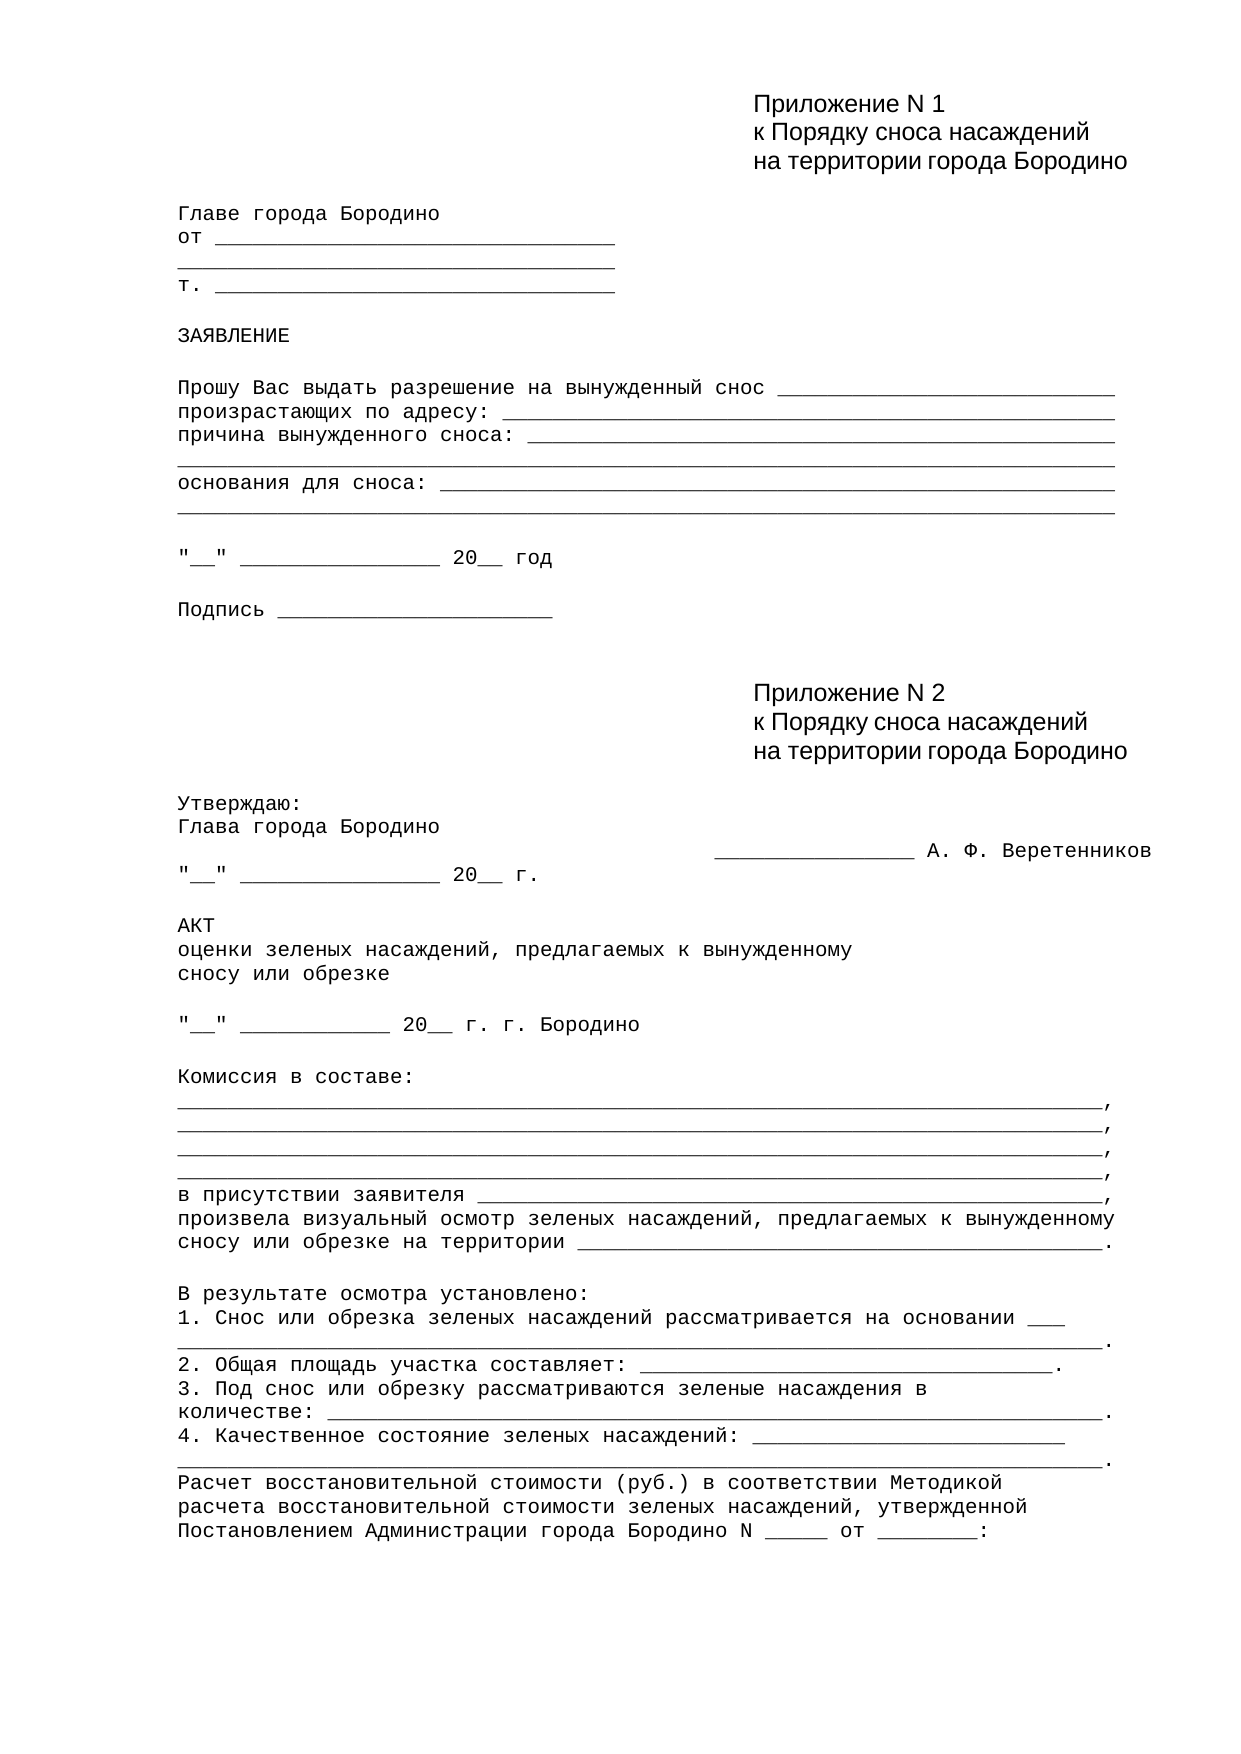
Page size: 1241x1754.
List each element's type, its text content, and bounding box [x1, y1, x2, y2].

text __________________________________________________________________________, [177, 1161, 1152, 1184]
text ___________________________________________________________________________ [177, 448, 1152, 472]
text Приложение N 1 [177, 89, 1152, 117]
text Главе города Бородино [177, 203, 1152, 227]
text __________________________________________________________________________, [177, 1137, 1152, 1161]
text основания для сноса: ______________________________________________________ [177, 472, 1152, 495]
text АКТ [177, 915, 1152, 939]
text причина вынужденного сноса: _______________________________________________ [177, 424, 1152, 448]
text произвела визуальный осмотр зеленых насаждений, предлагаемых к вынужденному [177, 1208, 1152, 1231]
text 1. Снос или обрезка зеленых насаждений рассматривается на основании ___ [177, 1307, 1152, 1330]
text расчета восстановительной стоимости зеленых насаждений, утвержденной [177, 1496, 1152, 1519]
text В результате осмотра установлено: [177, 1283, 1152, 1307]
text к Порядку сноса насаждений [177, 117, 1152, 146]
text Расчет восстановительной стоимости (руб.) в соответствии Методикой [177, 1472, 1152, 1496]
text Глава города Бородино [177, 816, 1152, 840]
text Утверждаю: [177, 793, 1152, 816]
text "__" ________________ 20__ г. [177, 864, 1152, 887]
text __________________________________________________________________________, [177, 1113, 1152, 1137]
text ___________________________________________________________________________ [177, 495, 1152, 519]
text "__" ________________ 20__ год [177, 547, 1152, 571]
text ___________________________________ [177, 250, 1152, 274]
text Комиссия в составе: [177, 1066, 1152, 1089]
text ________________ А. Ф. Веретенников [177, 840, 1152, 864]
text __________________________________________________________________________, [177, 1089, 1152, 1113]
text т. ________________________________ [177, 274, 1152, 297]
text __________________________________________________________________________. [177, 1449, 1152, 1472]
text сносу или обрезке [177, 963, 1152, 986]
text количестве: ______________________________________________________________. [177, 1401, 1152, 1425]
text в присутствии заявителя __________________________________________________, [177, 1184, 1152, 1208]
text Приложение N 2 [177, 678, 1152, 707]
text на территории города Бородино [177, 146, 1152, 175]
text Подпись ______________________ [177, 599, 1152, 622]
text 3. Под снос или обрезку рассматриваются зеленые насаждения в [177, 1378, 1152, 1401]
text на территории города Бородино [177, 736, 1152, 765]
text оценки зеленых насаждений, предлагаемых к вынужденному [177, 939, 1152, 963]
text __________________________________________________________________________. [177, 1330, 1152, 1354]
text сносу или обрезке на территории __________________________________________. [177, 1231, 1152, 1255]
text 2. Общая площадь участка составляет: _________________________________. [177, 1354, 1152, 1378]
text ЗАЯВЛЕНИЕ [177, 326, 1152, 349]
text от ________________________________ [177, 227, 1152, 250]
text 4. Качественное состояние зеленых насаждений: _________________________ [177, 1425, 1152, 1449]
text к Порядку сноса насаждений [177, 707, 1152, 736]
text "__" ____________ 20__ г. г. Бородино [177, 1014, 1152, 1038]
text произрастающих по адресу: _________________________________________________ [177, 401, 1152, 424]
text Постановлением Администрации города Бородино N _____ от ________: [177, 1519, 1152, 1543]
text Прошу Вас выдать разрешение на вынужденный снос ___________________________ [177, 377, 1152, 401]
